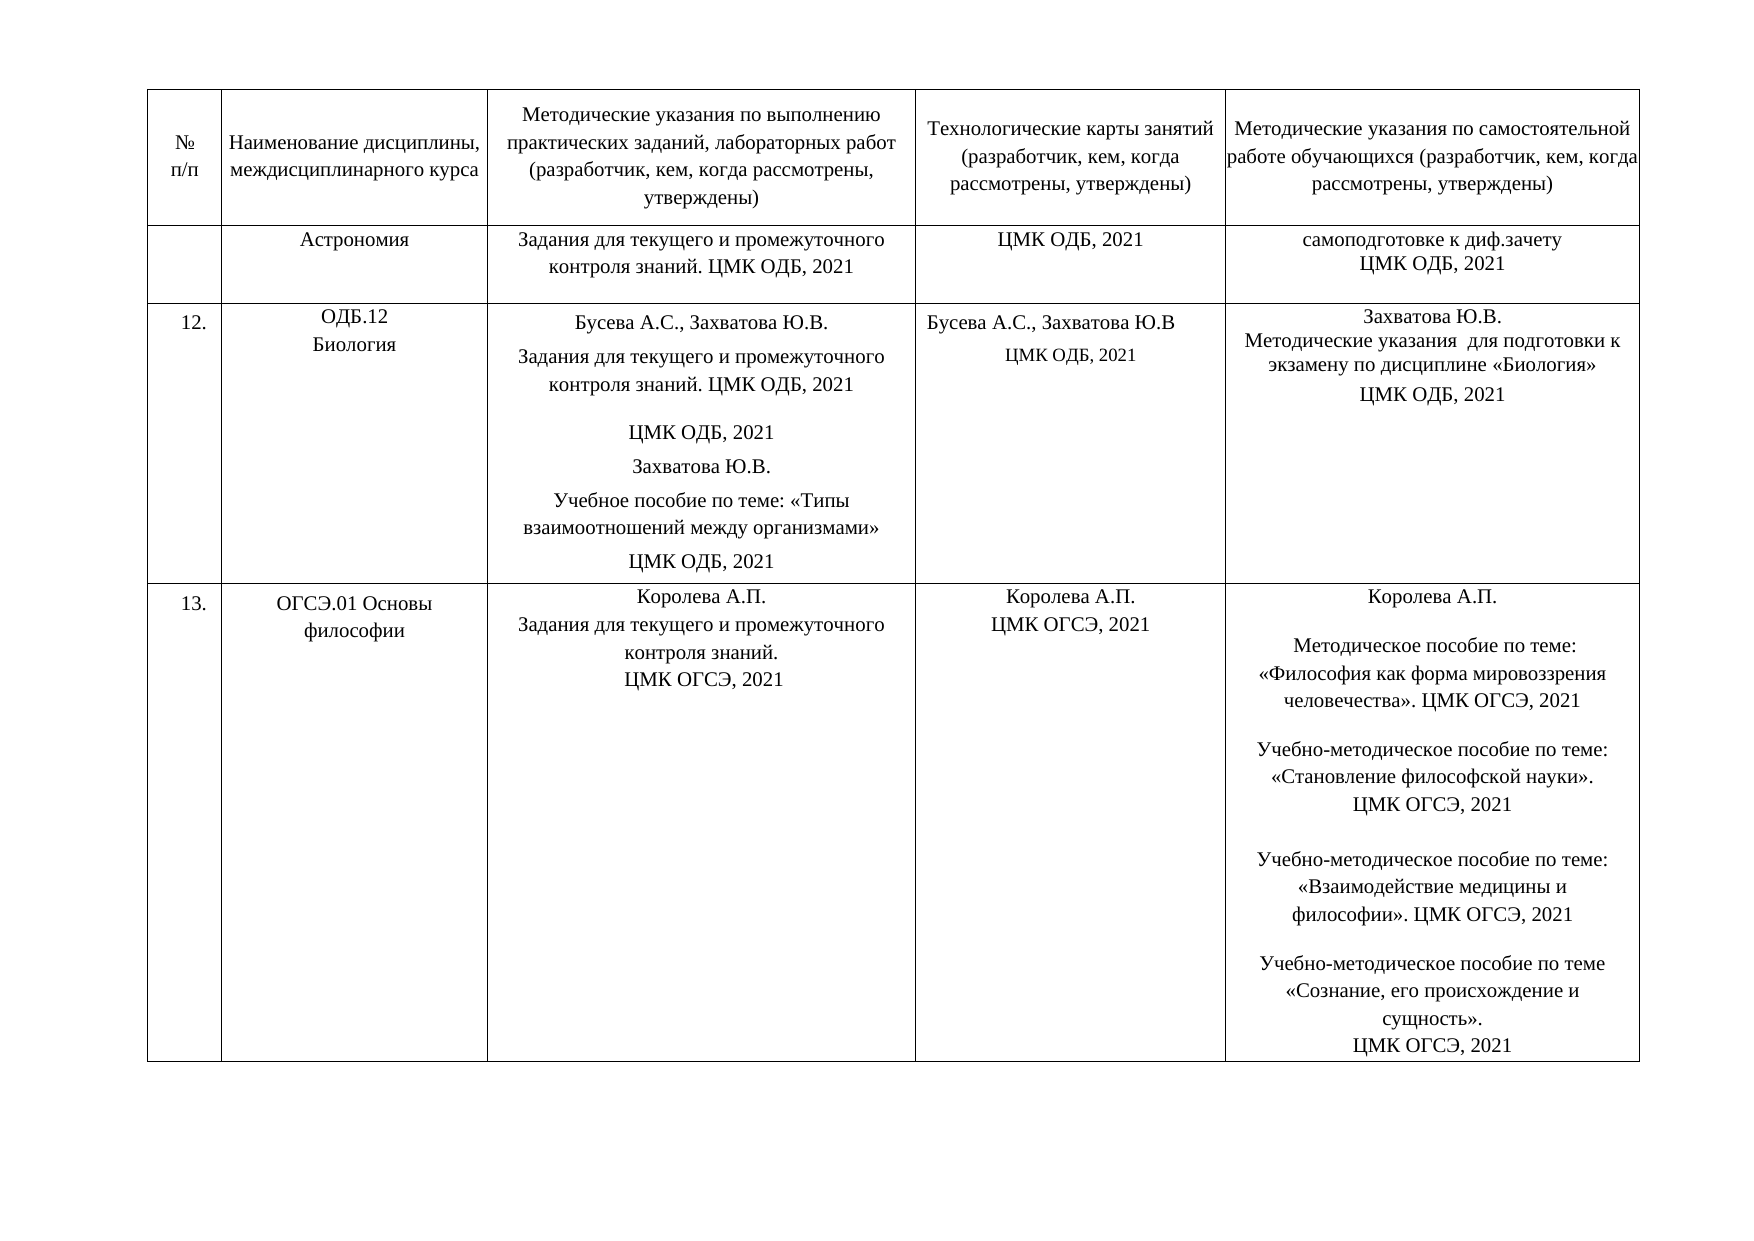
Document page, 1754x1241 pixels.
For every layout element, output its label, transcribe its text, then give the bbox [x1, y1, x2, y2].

table_header № п/п [148, 90, 221, 225]
table_cell [148, 226, 221, 303]
table_cell Назарова Л.Н. Задания для текущего и промежуточного контроля знаний. ЦМК ОДБ, 2021 [488, 226, 915, 303]
table_header Методические указания по выполнению практических заданий, лабораторных работ (разработчик, кем, когда рассмотрены, утверждены) [488, 90, 915, 225]
table_cell Королева А.П. Задания для текущего и промежуточного контроля знаний. ЦМК ОГСЭ, 2021 [488, 584, 915, 1061]
table_cell ОГСЭ.01 Основы философии [222, 584, 487, 1061]
table_header Наименование дисциплины, междисциплинарного курса [222, 90, 487, 225]
table_cell Бусева А.С., Захватова Ю.В ЦМК ОДБ, 2021 [916, 304, 1225, 583]
table_cell Королева А.П. Методическое пособие по теме: «Философия как форма мировоззрения человечества». ЦМК ОГСЭ, 2021 Учебно-методическое пособие по теме: «Становление философской науки». ЦМК ОГСЭ, 2021 Учебно-методическое пособие по теме: «Взаимодействие медицины и философии». ЦМК ОГСЭ, 2021 Учебно-методическое пособие по теме «Сознание, его происхождение и сущность». ЦМК ОГСЭ, 2021 [1226, 584, 1639, 1061]
table_header Методические указания по самостоятельной работе обучающихся (разработчик, кем, когда рассмотрены, утверждены) [1226, 90, 1639, 225]
table_cell Бусева А.С., Захватова Ю.В. Задания для текущего и промежуточного контроля знаний. ЦМК ОДБ, 2021 ЦМК ОДБ, 2021 Захватова Ю.В. Учебное пособие по теме: «Типы взаимоотношений между организмами» ЦМК ОДБ, 2021 [488, 304, 915, 583]
table_cell Королева А.П. ЦМК ОГСЭ, 2021 [916, 584, 1225, 1061]
table_cell Назарова Л.Н. Методические рекомендации по самоподготовке к диф.зачету ЦМК ОДБ, 2021 [1226, 226, 1639, 303]
table_cell [148, 304, 221, 583]
table_cell ОДБ.12 Биология [222, 304, 487, 583]
table_cell [148, 584, 221, 1061]
table_cell Назарова Л.Н. ЦМК ОДБ, 2021 [916, 226, 1225, 303]
table_cell ОДБ.11 Астрономия [222, 226, 487, 303]
table_header Технологические карты занятий (разработчик, кем, когда рассмотрены, утверждены) [916, 90, 1225, 225]
table_cell Захватова Ю.В. Методические указания для подготовки к экзамену по дисциплине «Биология» ЦМК ОДБ, 2021 [1226, 304, 1639, 583]
